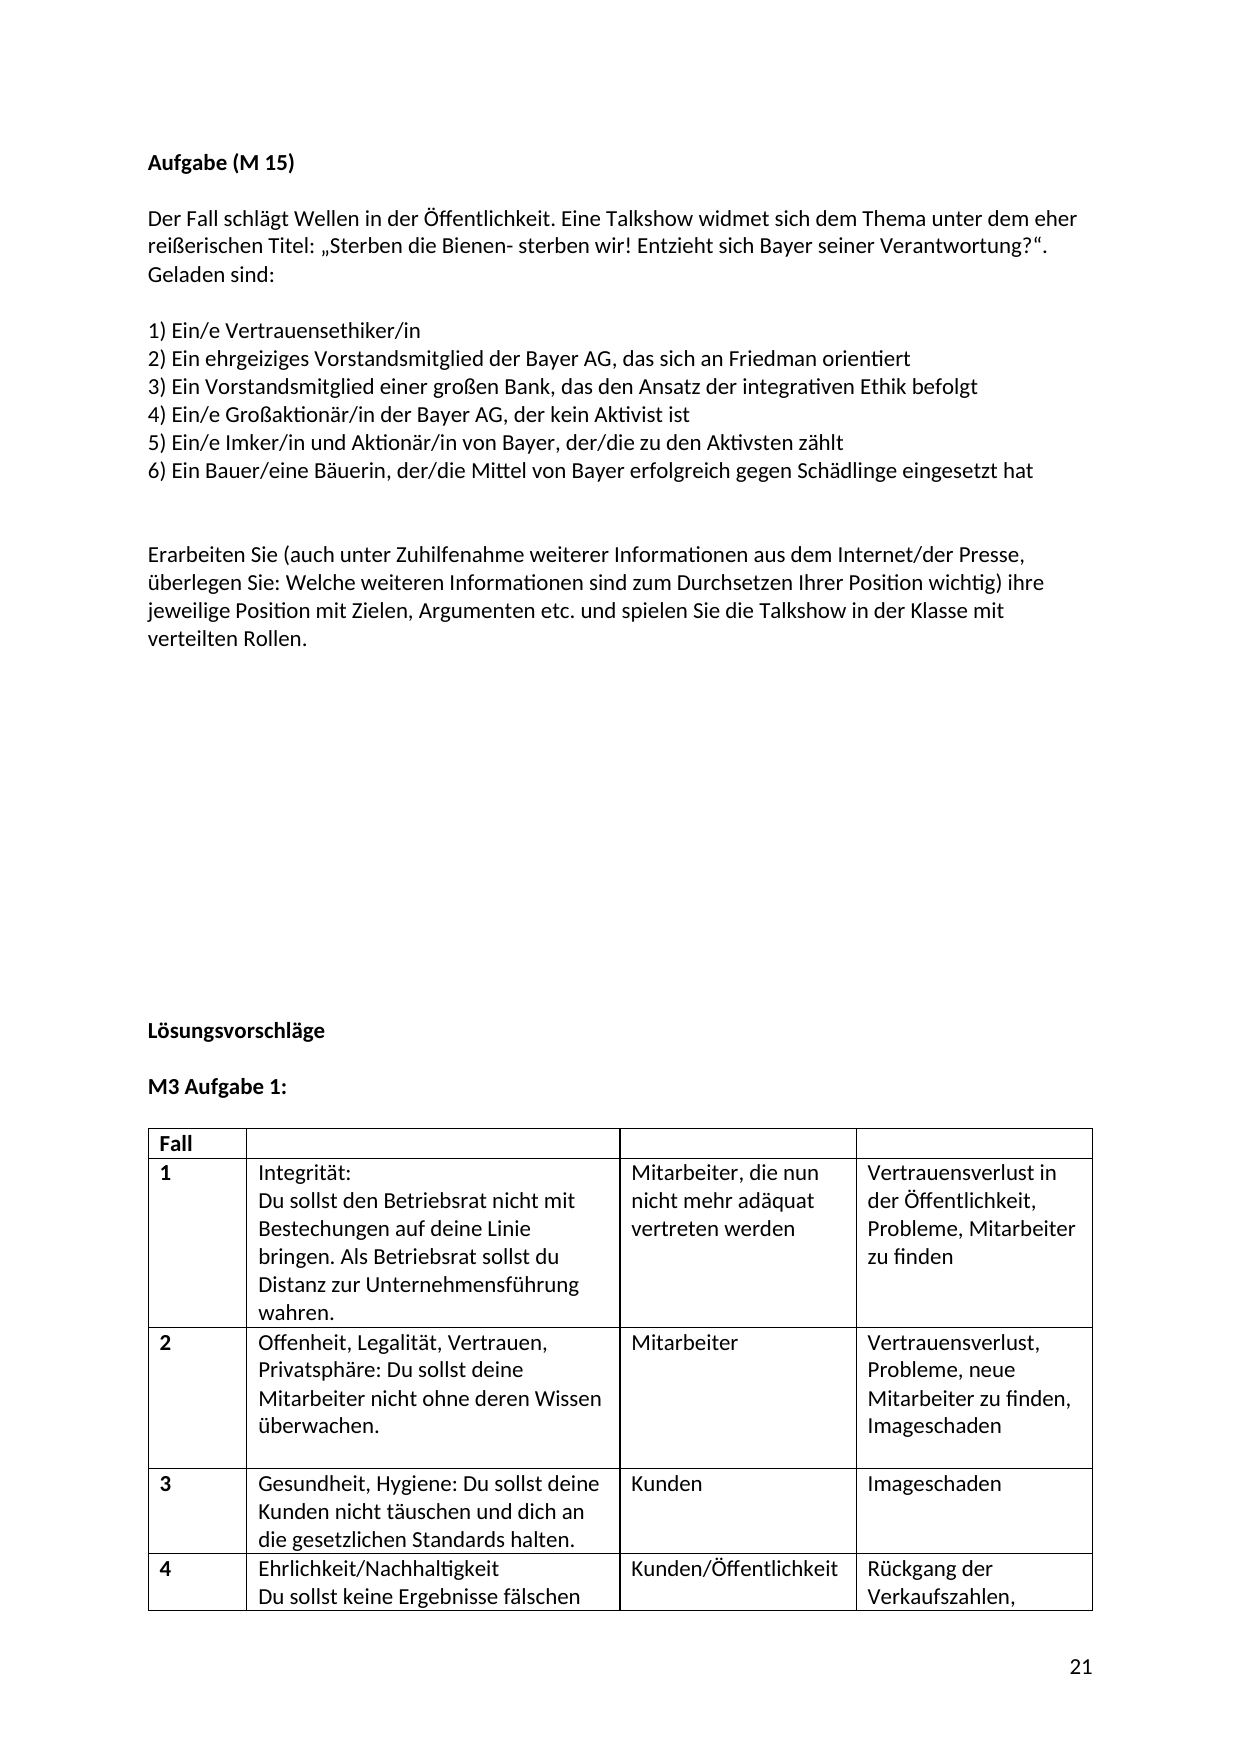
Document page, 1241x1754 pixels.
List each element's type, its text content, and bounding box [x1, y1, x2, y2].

table_header [621, 1129, 856, 1157]
text Erarbeiten Sie (auch unter Zuhilfenahme weiterer Informationen aus dem Internet/der Presse, überlegen Sie: Welche weiteren Informationen sind zum Durchsetzen Ihrer Position wichtig) ihre jeweilige Position mit Zielen, Argumenten etc. und spielen Sie die Talkshow in der Klasse mit verteilten Rollen. [148, 540, 1093, 652]
table_cell 2 [149, 1328, 246, 1468]
table_header [247, 1129, 619, 1157]
text Aufgabe (M 15) [148, 148, 1093, 176]
table_cell Mitarbeiter [621, 1328, 856, 1468]
table_header [857, 1129, 1092, 1157]
text 2) Ein ehrgeiziges Vorstandsmitglied der Bayer AG, das sich an Friedman orientiert [148, 344, 1093, 372]
text 5) Ein/e Imker/in und Aktionär/in von Bayer, der/die zu den Aktivsten zählt [148, 428, 1093, 456]
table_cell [247, 1554, 619, 1610]
table_cell 1 [149, 1159, 246, 1327]
table_cell Kunden [621, 1469, 856, 1553]
text M3 Aufgabe 1: [148, 1072, 1093, 1100]
table_cell Integrität: Du sollst den Betriebsrat nicht mit Bestechungen auf deine Linie bringen. Als Betriebsrat sollst du Distanz zur Unternehmensführung wahren. [247, 1159, 619, 1327]
text 6) Ein Bauer/eine Bäuerin, der/die Mittel von Bayer erfolgreich gegen Schädlinge eingesetzt hat [148, 456, 1093, 484]
table_cell Vertrauensverlust, Probleme, neue Mitarbeiter zu finden, Imageschaden [857, 1328, 1092, 1468]
text 4) Ein/e Großaktionär/in der Bayer AG, der kein Aktivist ist [148, 400, 1093, 428]
table_cell Vertrauensverlust in der Öffentlichkeit, Probleme, Mitarbeiter zu finden [857, 1159, 1092, 1327]
table_cell 3 [149, 1469, 246, 1553]
table_cell Imageschaden [857, 1469, 1092, 1553]
text 1) Ein/e Vertrauensethiker/in [148, 316, 1093, 344]
table_cell Mitarbeiter, die nun nicht mehr adäquat vertreten werden [621, 1159, 856, 1327]
table_cell 4 [149, 1554, 246, 1610]
table_cell Offenheit, Legalität, Vertrauen, Privatsphäre: Du sollst deine Mitarbeiter nicht ohne deren Wissen überwachen. [247, 1328, 619, 1468]
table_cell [621, 1554, 856, 1610]
text 3) Ein Vorstandsmitglied einer großen Bank, das den Ansatz der integrativen Ethik befolgt [148, 372, 1093, 400]
text Der Fall schlägt Wellen in der Öffentlichkeit. Eine Talkshow widmet sich dem Thema unter dem eher reißerischen Titel: „Sterben die Bienen- sterben wir! Entzieht sich Bayer seiner Verantwortung?“. Geladen sind: [148, 204, 1093, 288]
table_header Fall [149, 1129, 246, 1157]
text Lösungsvorschläge [148, 1016, 1093, 1044]
table_cell Gesundheit, Hygiene: Du sollst deine Kunden nicht täuschen und dich an die gesetzlichen Standards halten. [247, 1469, 619, 1553]
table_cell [857, 1554, 1092, 1610]
